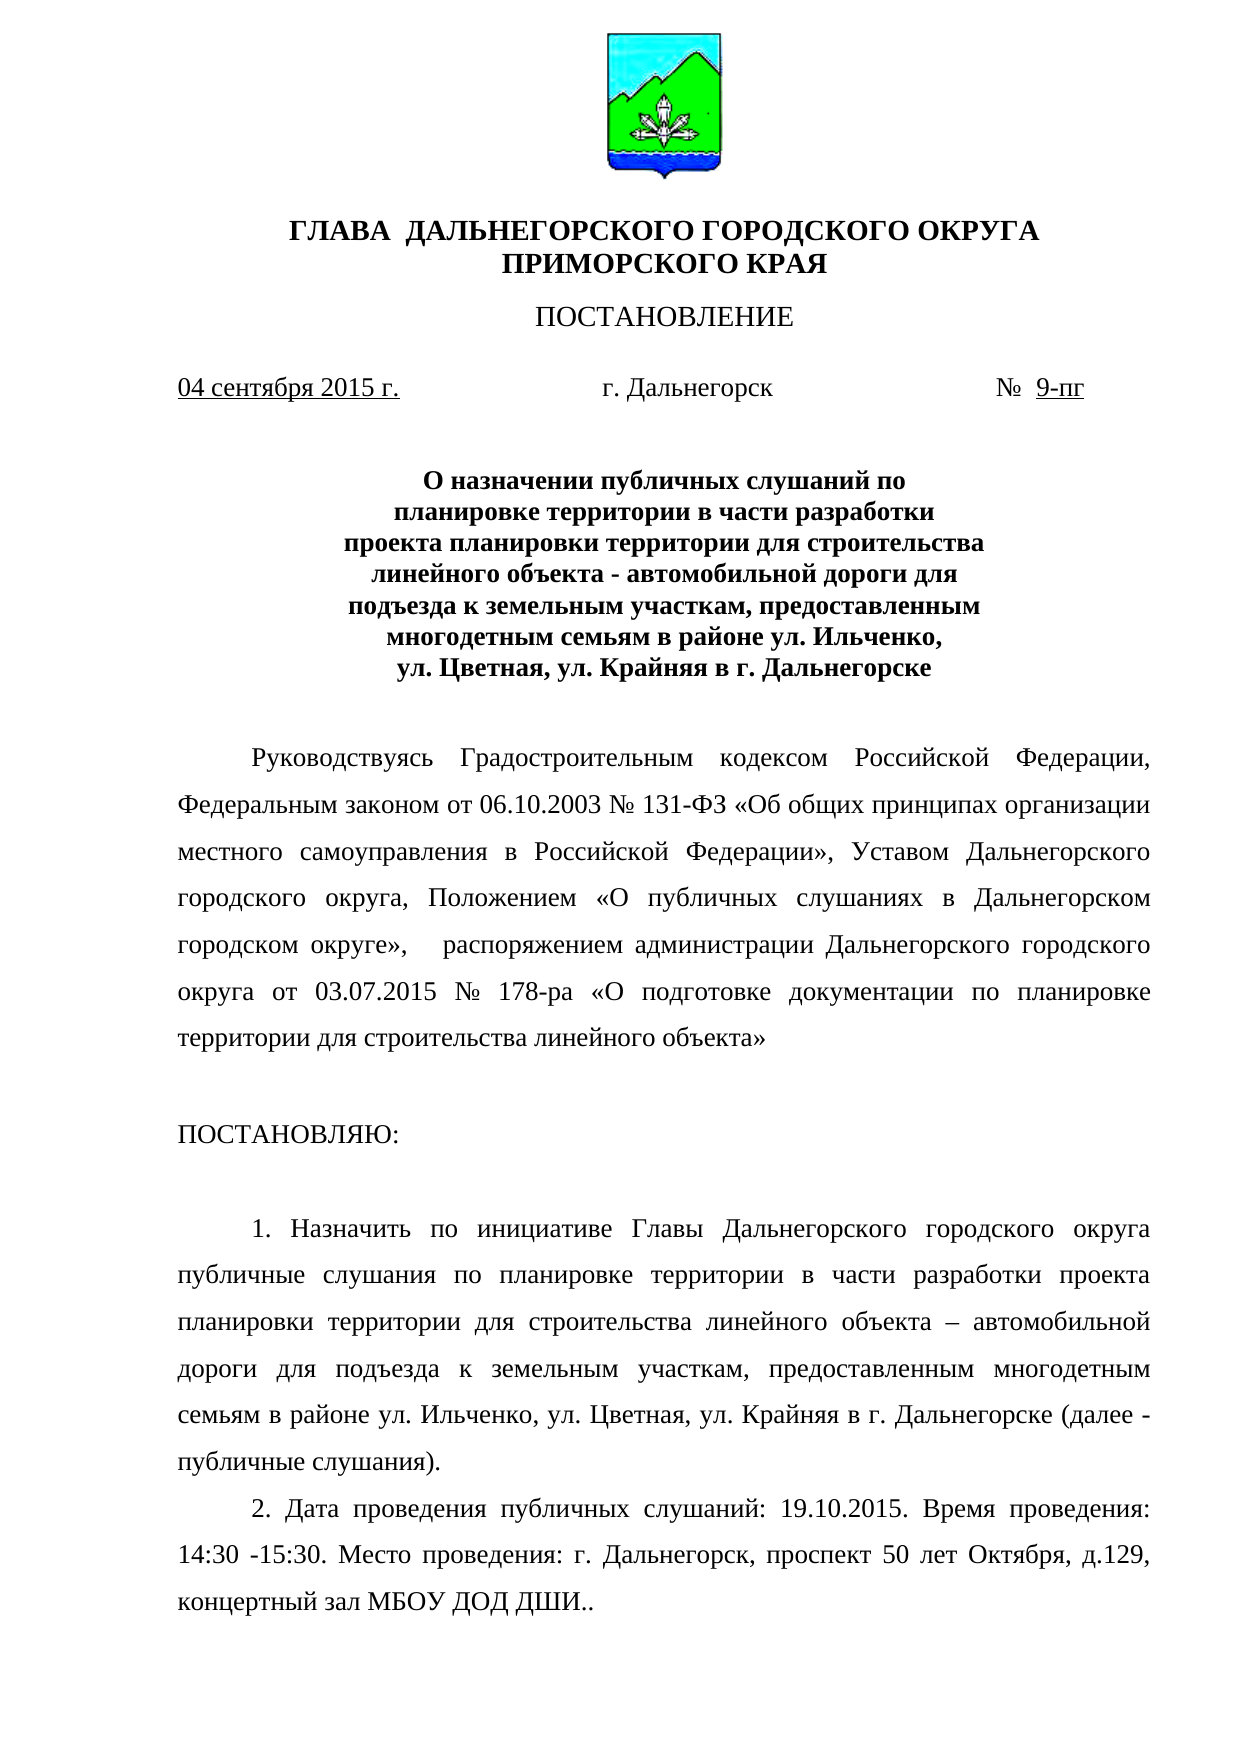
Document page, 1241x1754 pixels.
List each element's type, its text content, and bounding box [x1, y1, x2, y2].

text О назначении публичных слушаний по [177, 464, 1152, 495]
text Руководствуясь Градостроительным кодексом Российской Федерации, Федеральным законом от 06.10.2003 № 131-ФЗ «Об общих принципах организации местного самоуправления в Российской Федерации», Уставом Дальнегорского городского округа, Положением «О публичных слушаниях в Дальнегорском городском округе», распоряжением администрации Дальнегорского городского округа от 03.07.2015 № 178-ра «О подготовке документации по планировке территории для строительства линейного объекта» [177, 741, 1152, 1052]
text 2. Дата проведения публичных слушаний: 19.10.2015. Время проведения: 14:30 -15:30. Место проведения: г. Дальнегорск, проспект 50 лет Октября, д.129, концертный зал МБОУ ДОД ДШИ.. [177, 1492, 1152, 1616]
text проекта планировки территории для строительства [177, 526, 1152, 558]
text планировке территории в части разработки [177, 495, 1152, 526]
text линейного объекта - автомобильной дороги для [177, 558, 1152, 589]
text 04 сентября 2015 г. г. Дальнегорск № 9-пг [177, 371, 1152, 402]
text 1. Назначить по инициативе Главы Дальнегорского городского округа публичные слушания по планировке территории в части разработки проекта планировки территории для строительства линейного объекта – автомобильной дороги для подъезда к земельным участкам, предоставленным многодетным семьям в районе ул. Ильченко, ул. Цветная, ул. Крайняя в г. Дальнегорске (далее - публичные слушания). [177, 1212, 1152, 1476]
text ПОСТАНОВЛЯЮ: [177, 1118, 1152, 1149]
text ул. Цветная, ул. Крайняя в г. Дальнегорске [177, 651, 1152, 682]
text ПОСТАНОВЛЕНИЕ [177, 299, 1152, 332]
text подъезда к земельным участкам, предоставленным [177, 589, 1152, 620]
text ПРИМОРСКОГО КРАЯ [177, 246, 1152, 280]
text ГЛАВА ДАЛЬНЕГОРСКОГО ГОРОДСКОГО ОКРУГА [177, 213, 1152, 246]
text многодетным семьям в районе ул. Ильченко, [177, 620, 1152, 651]
